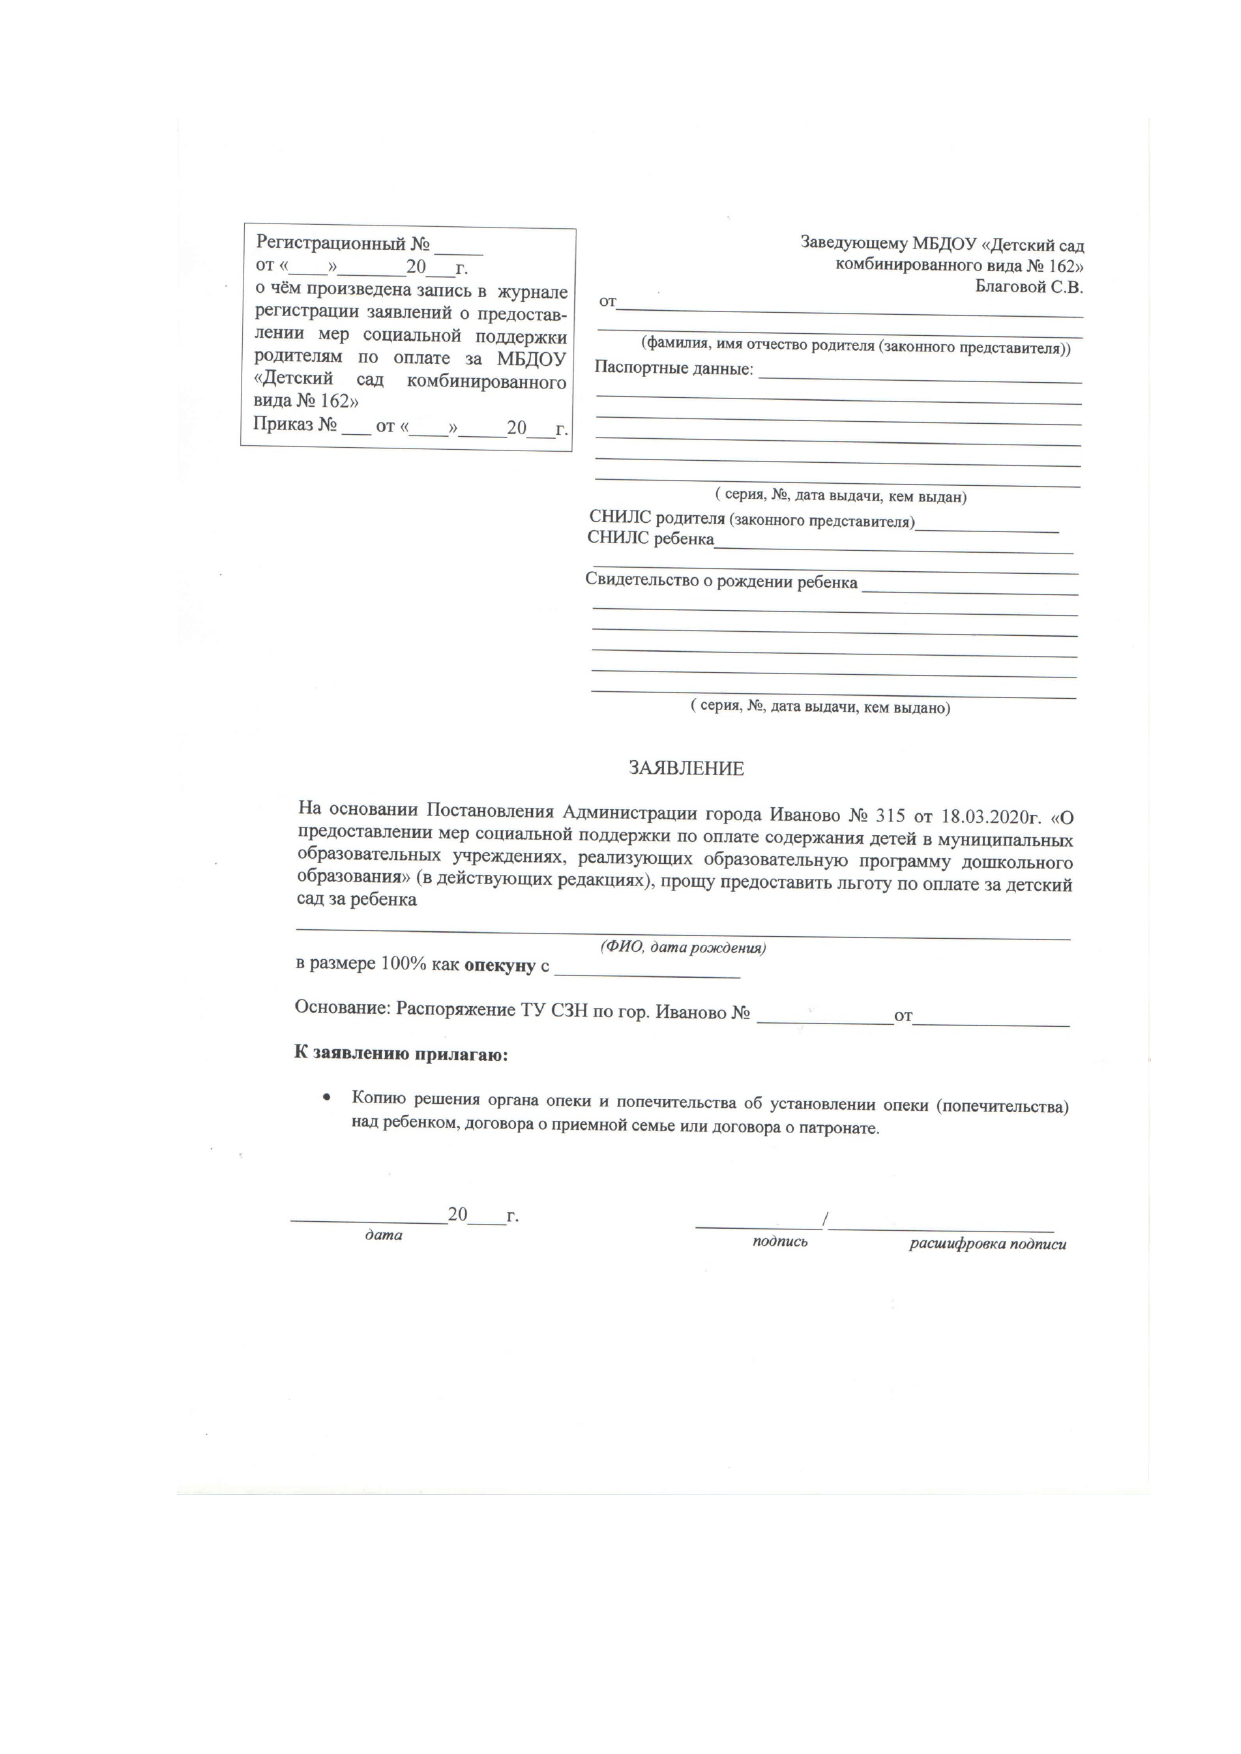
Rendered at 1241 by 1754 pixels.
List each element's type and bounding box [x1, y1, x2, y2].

picture [177, 118, 1151, 1495]
